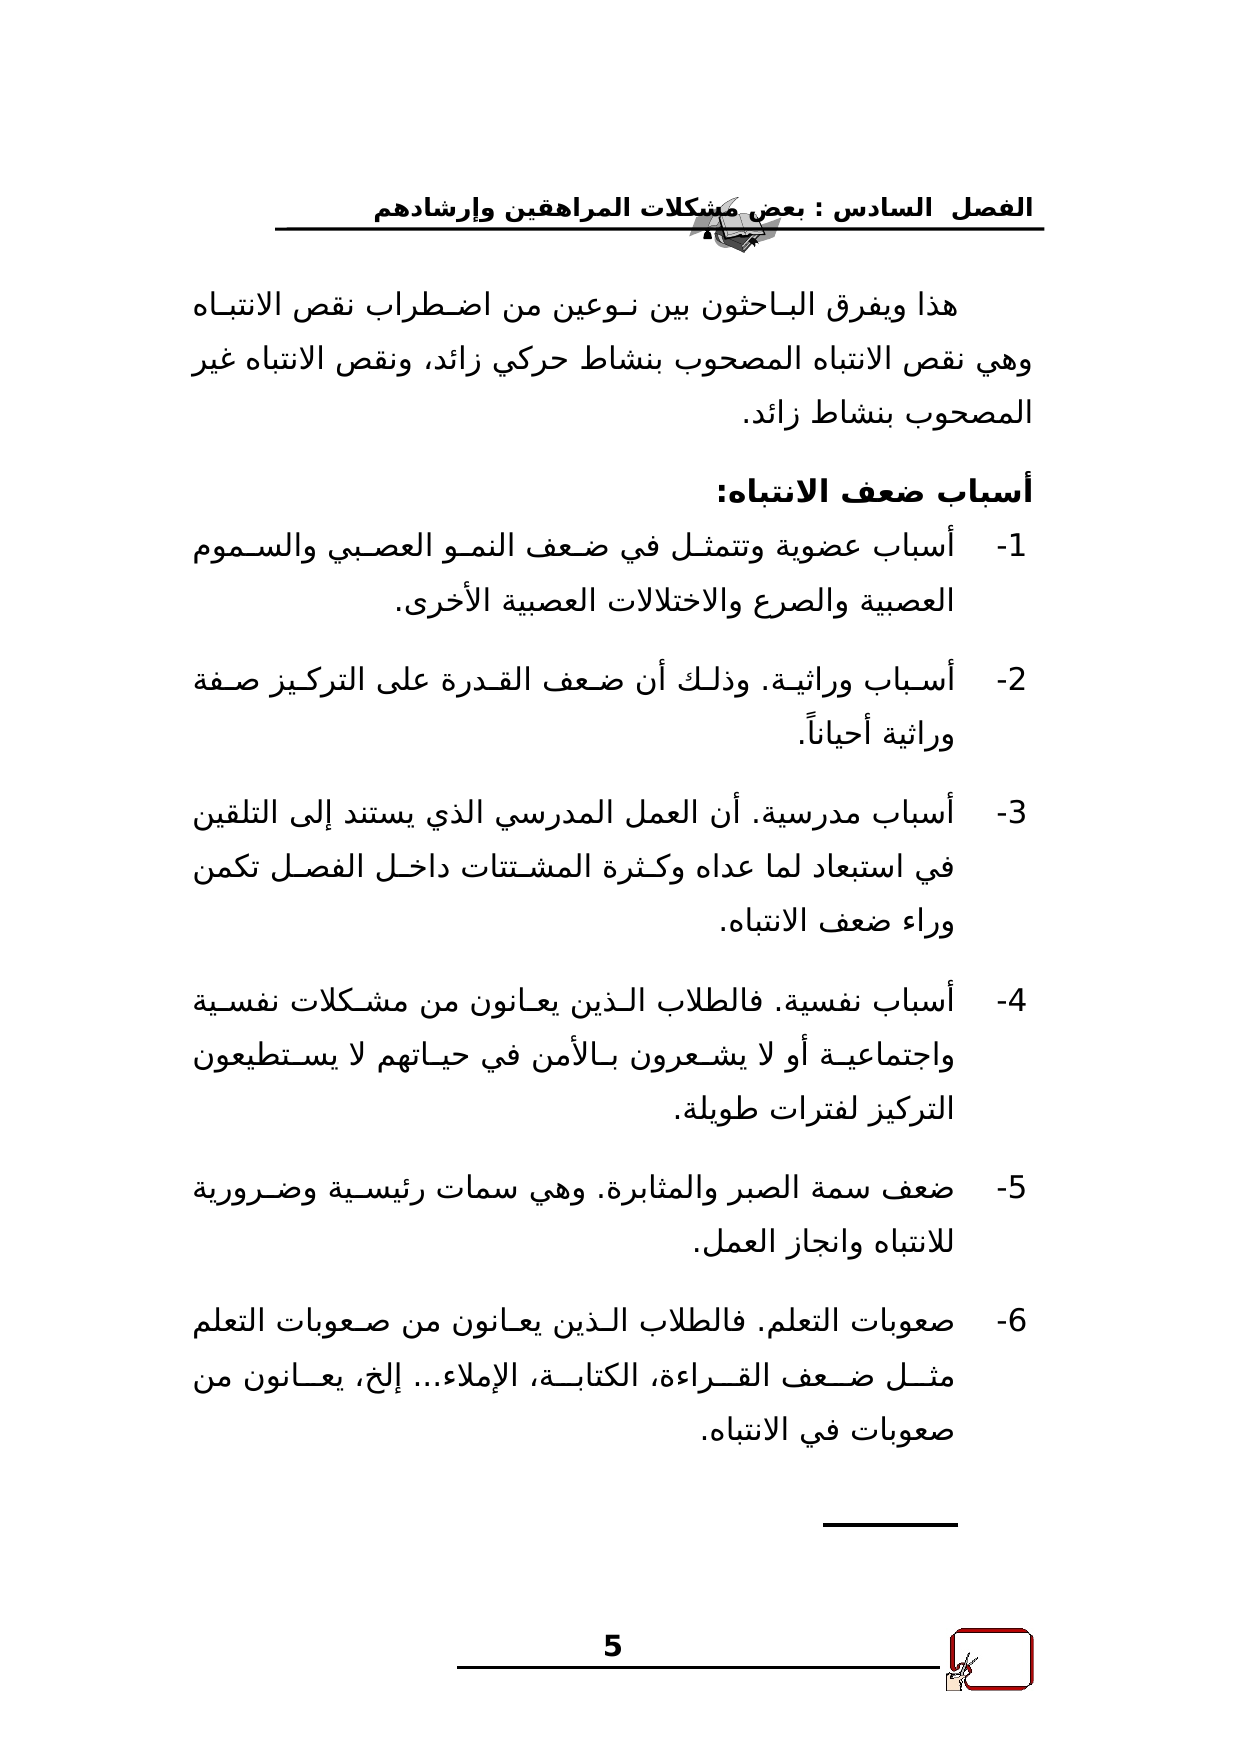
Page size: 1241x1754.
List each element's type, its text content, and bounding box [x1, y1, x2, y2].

list صعوبات التعلم. فالطلاب الذين يعانون من صعوبات التعلم مثل ضعف القراءة، الكتابة، الإملاء... إلخ، يعانون من صعوبات في الانتباه. [192, 1288, 996, 1451]
list ضعف سمة الصبر والمثابرة. وهي سمات رئيسية وضرورية للانتباه وانجاز العمل. [192, 1155, 996, 1263]
list أسباب وراثية. وذلك أن ضعف القدرة على التركيز صفة وراثية أحياناً. [192, 647, 996, 755]
text أسباب ضعف الانتباه: [192, 459, 1034, 513]
list أسباب عضوية وتتمثل في ضعف النمو العصبي والسموم العصبية والصرع والاختلالات العصبية الأخرى. [192, 513, 996, 622]
list أسباب نفسية. فالطلاب الذين يعانون من مشكلات نفسية واجتماعية أو لا يشعرون بالأمن في حياتهم لا يستطيعون التركيز لفترات طويلة. [192, 968, 996, 1130]
text هذا ويفرق الباحثون بين نوعين من اضطراب نقص الانتباه وهي نقص الانتباه المصحوب بنشاط حركي زائد، ونقص الانتباه غير المصحوب بنشاط زائد. [192, 272, 1034, 434]
picture [946, 1628, 1034, 1691]
list أسباب مدرسية. أن العمل المدرسي الذي يستند إلى التلقين في استبعاد لما عداه وكثرة المشتتات داخل الفصل تكمن وراء ضعف الانتباه. [192, 780, 996, 943]
